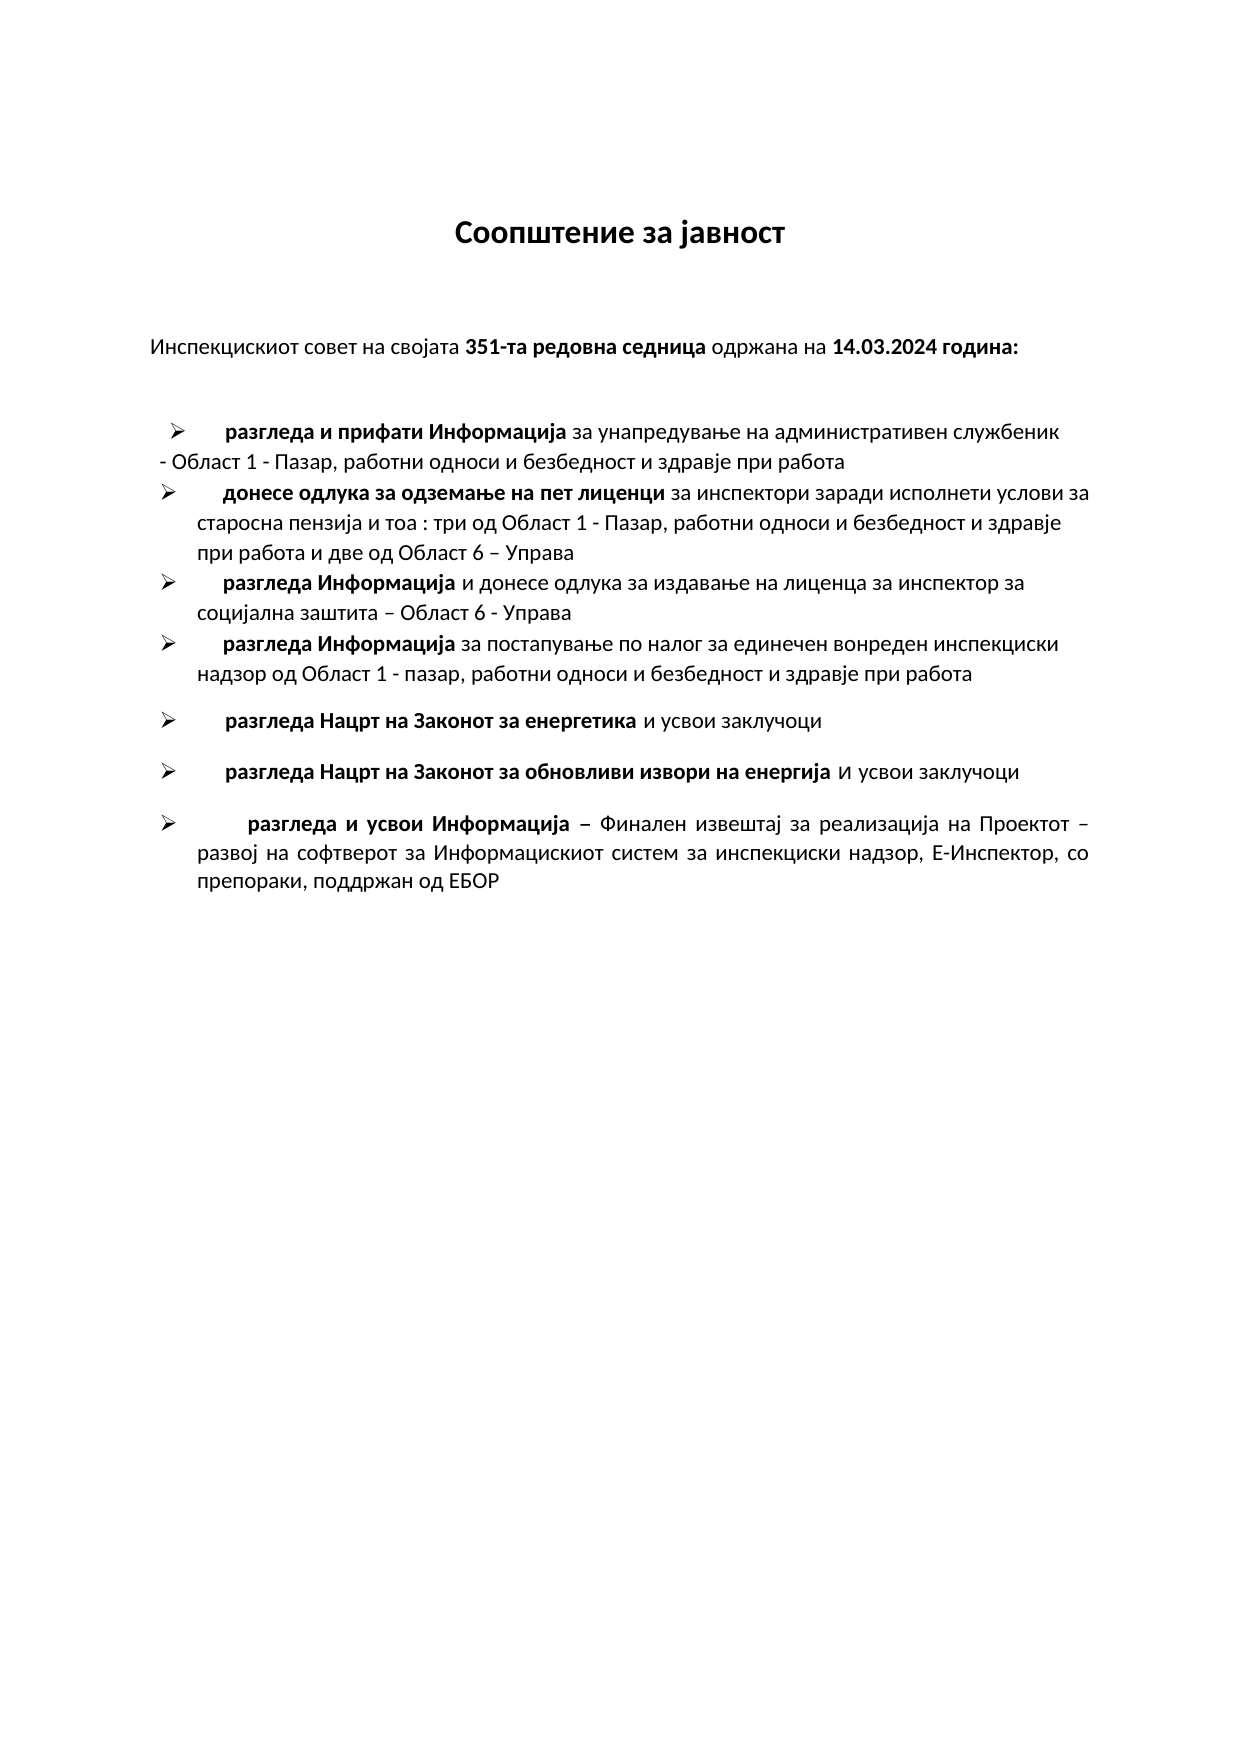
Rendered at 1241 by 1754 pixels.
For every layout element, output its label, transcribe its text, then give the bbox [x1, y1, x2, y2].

list разгледа Информација за постапување по налог за единечен вонреден инспекциски надзор од Област 1 - пазар, работни односи и безбедност и здравје при работа [159, 629, 1090, 687]
text Соопштение за јавност [150, 211, 1090, 251]
list разгледа и усвои Информација – Финален извештај за реализација на Проектот – развој на софтверот за Информацискиот систем за инспекциски надзор, Е-Инспектор, со препораки, поддржан од ЕБОР [159, 807, 1090, 894]
list разгледа Информација и донесе одлука за издавање на лиценца за инспектор за социјална заштита – Област 6 - Управа [159, 568, 1090, 627]
list разгледа Нацрт на Законот за обновливи извори на енергија и усвои заклучоци [159, 755, 1090, 786]
list разгледа Нацрт на Законот за енергетика и усвои заклучоци [159, 706, 1090, 734]
list - Област 1 - Пазар, работни односи и безбедност и здравје при работа [159, 447, 1090, 476]
text Инспекцискиот совет на својата 351-та редовна седница одржана на 14.03.2024 година: [150, 332, 1090, 360]
list разгледа и прифати Информација за унапредување на административен службеник [131, 417, 1090, 445]
list донесe одлука за одземање на пет лиценци за инспектори заради исполнети услови за старосна пензија и тоа : три од Област 1 - Пазар, работни односи и безбедност и здравје при работа и две од Област 6 – Управа [159, 478, 1090, 566]
